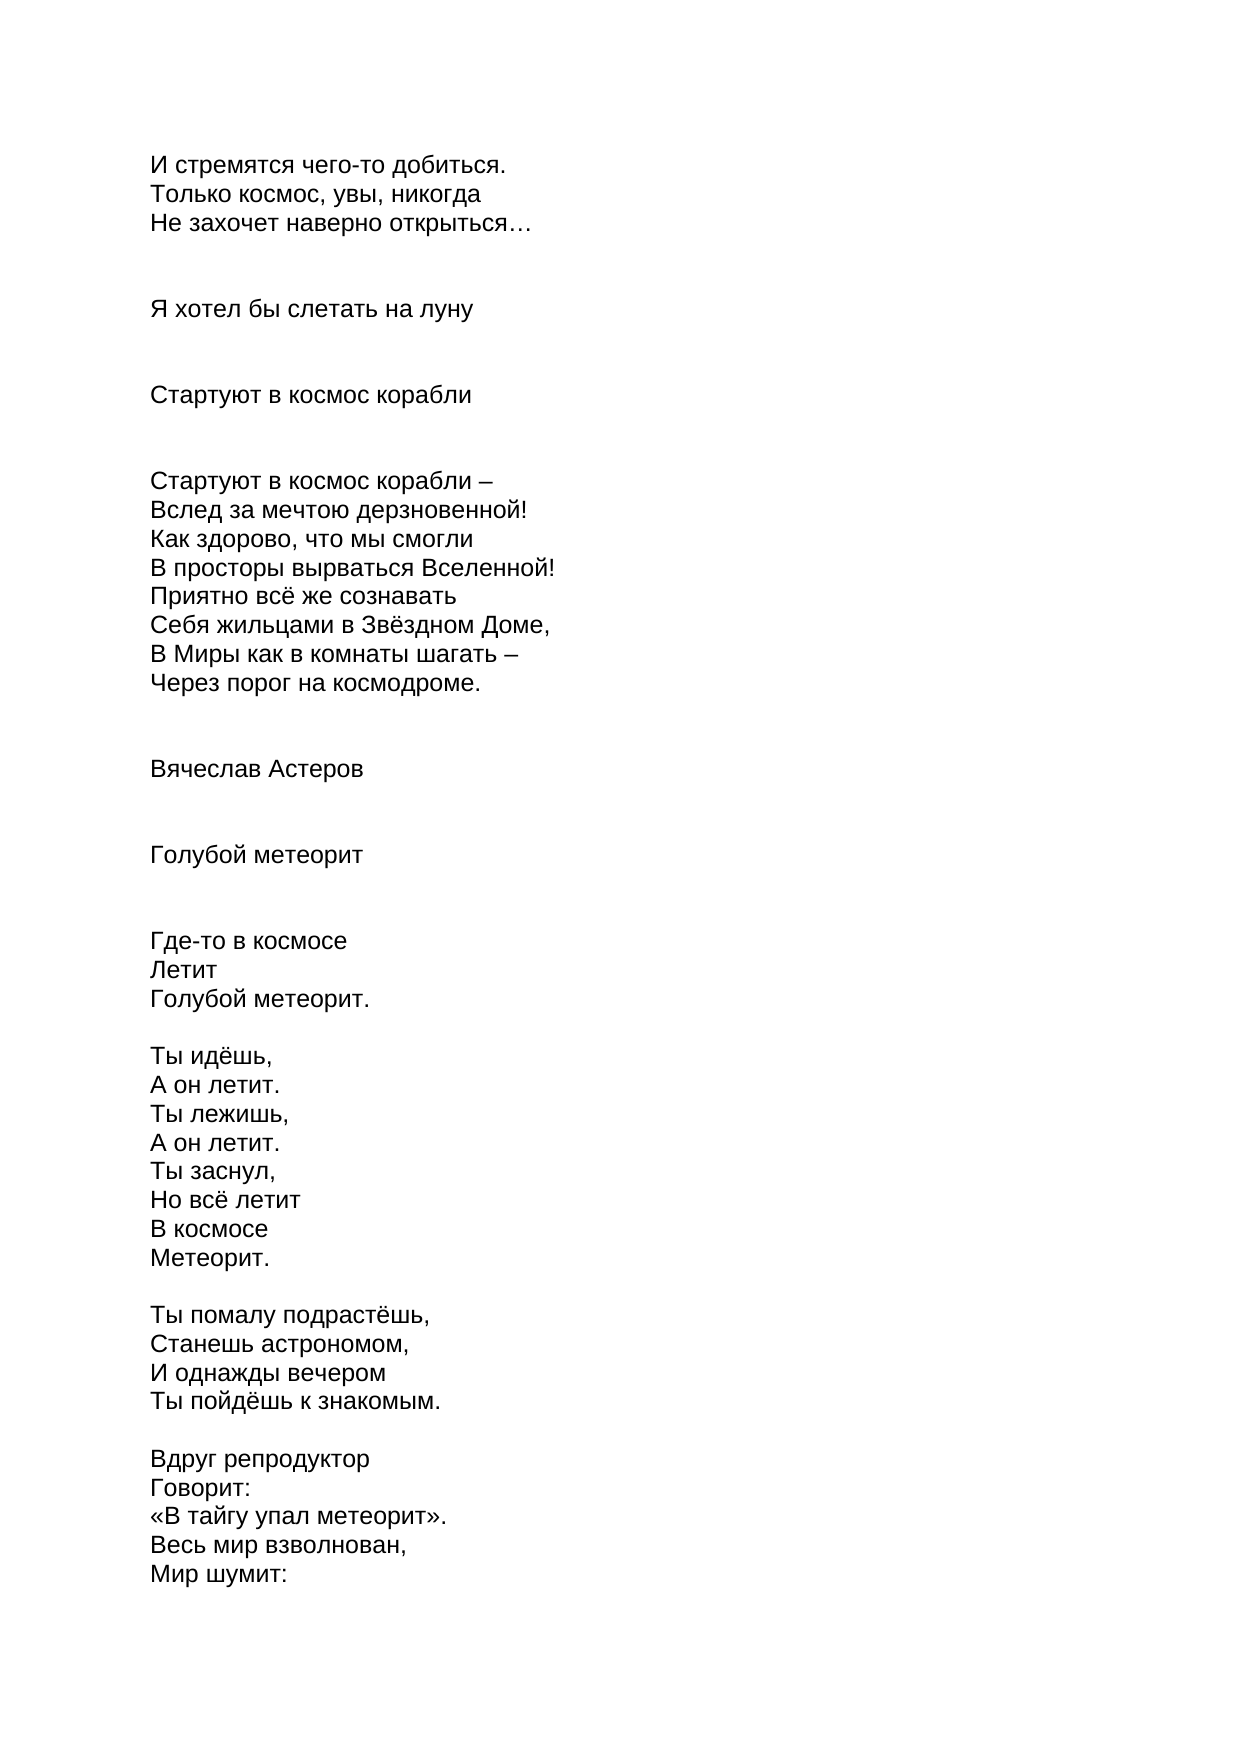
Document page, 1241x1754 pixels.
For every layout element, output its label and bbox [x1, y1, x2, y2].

text [150, 150, 1090, 1587]
